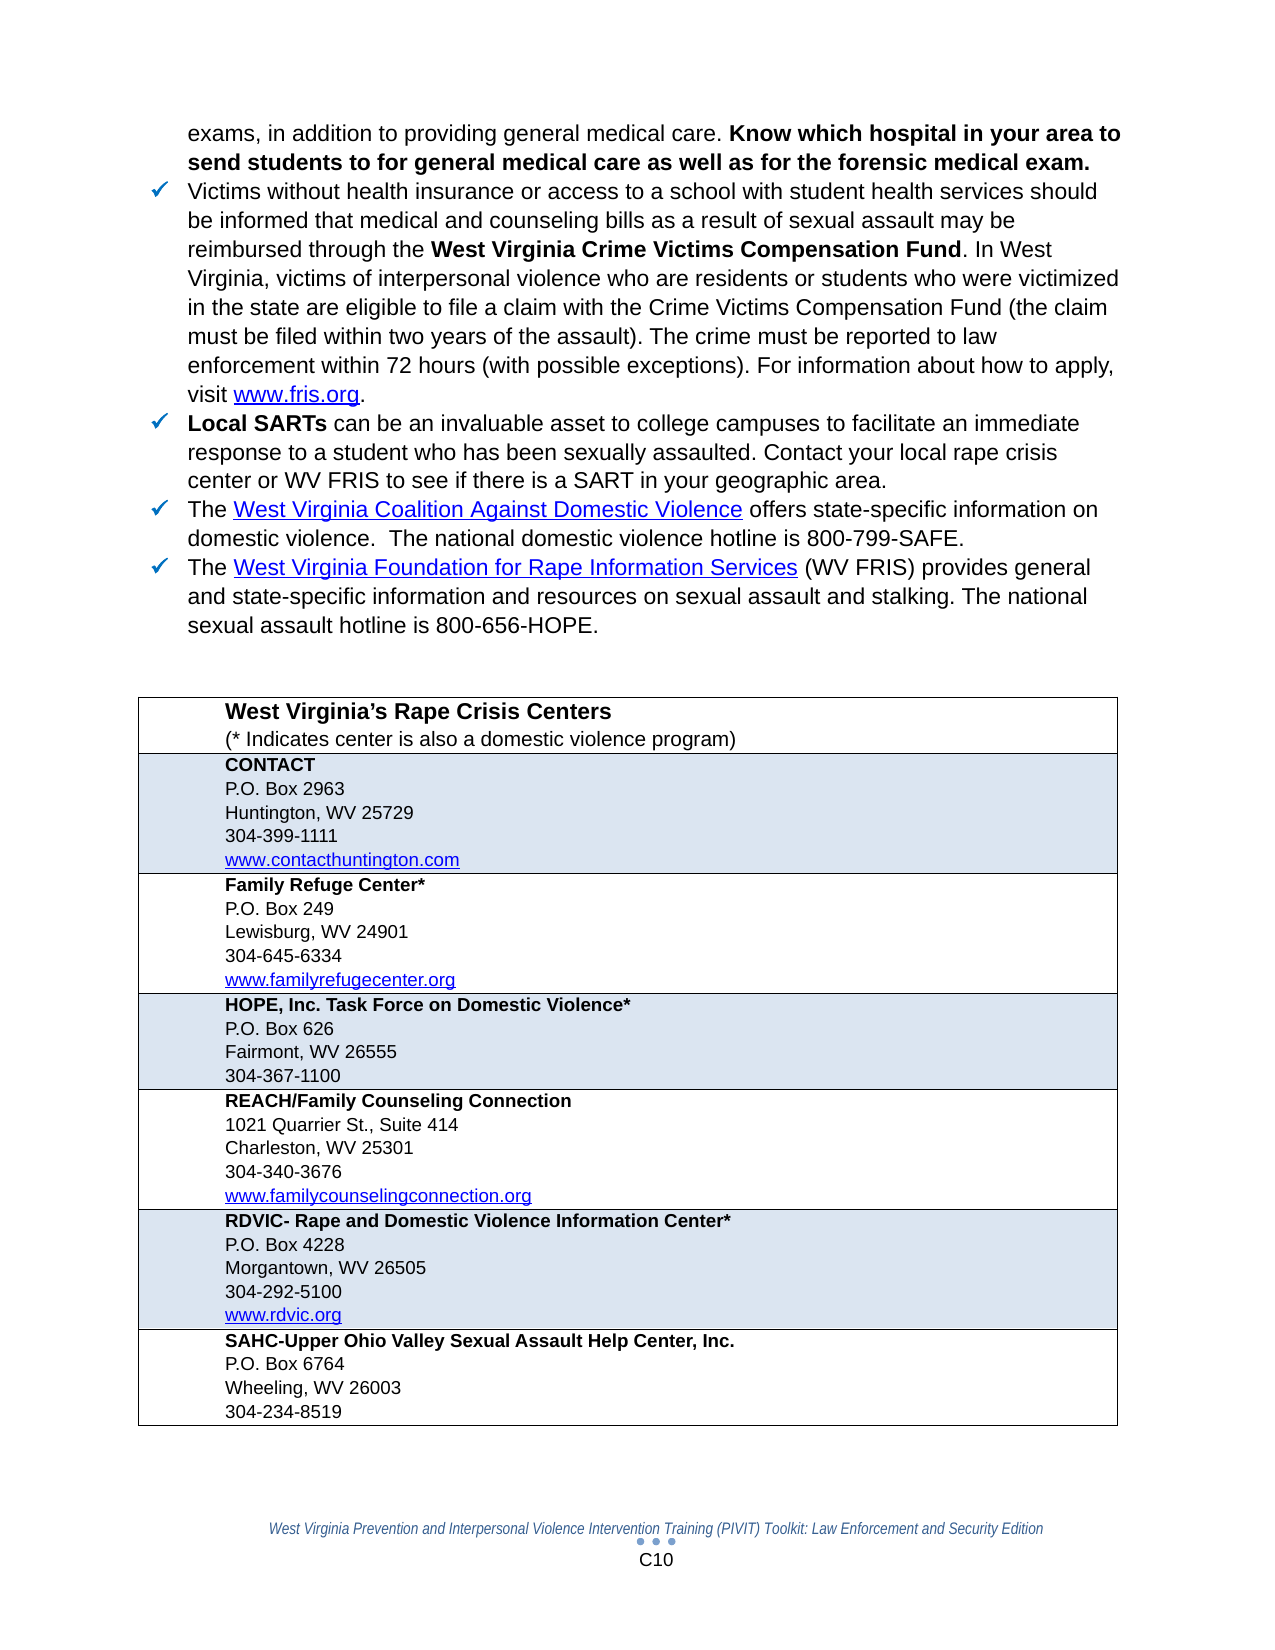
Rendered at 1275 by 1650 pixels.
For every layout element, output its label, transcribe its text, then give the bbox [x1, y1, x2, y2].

table_cell Family Refuge Center* P.O. Box 249 Lewisburg, WV 24901 304-645-6334 www.familyrefugecenter.org [139, 874, 1117, 993]
list The West Virginia Foundation for Rape Information Services (WV FRIS) provides general and state-specific information and resources on sexual assault and stalking. The national sexual assault hotline is 800-656-HOPE. [150, 554, 1125, 639]
table_cell REACH/Family Counseling Connection 1021 Quarrier St., Suite 414 Charleston, WV 25301 304-340-3676 www.familycounselingconnection.org [139, 1090, 1117, 1209]
list Victims without health insurance or access to a school with student health services should be informed that medical and counseling bills as a result of sexual assault may be reimbursed through the West Virginia Crime Victims Compensation Fund. In West Virginia, victims of interpersonal violence who are residents or students who were victimized in the state are eligible to file a claim with the Crime Victims Compensation Fund (the claim must be filed within two years of the assault). The crime must be reported to law enforcement within 72 hours (with possible exceptions). For information about how to apply, visit www.fris.org. [150, 178, 1125, 407]
list The West Virginia Coalition Against Domestic Violence offers state-specific information on domestic violence. The national domestic violence hotline is 800-799-SAFE. [150, 496, 1125, 552]
table_header West Virginia’s Rape Crisis Centers (* Indicates center is also a domestic violence program) [139, 698, 1117, 753]
table_cell SAHC-Upper Ohio Valley Sexual Assault Help Center, Inc. P.O. Box 6764 Wheeling, WV 26003 304-234-8519 [139, 1330, 1117, 1424]
list Local SARTs can be an invaluable asset to college campuses to facilitate an immediate response to a student who has been sexually assaulted. Contact your local rape crisis center or WV FRIS to see if there is a SART in your geographic area. [150, 409, 1125, 494]
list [150, 120, 1125, 175]
table_cell CONTACT P.O. Box 2963 Huntington, WV 25729 304-399-1111 www.contacthuntington.com [139, 754, 1117, 873]
table_cell RDVIC- Rape and Domestic Violence Information Center* P.O. Box 4228 Morgantown, WV 26505 304-292-5100 www.rdvic.org [139, 1210, 1117, 1328]
table_cell HOPE, Inc. Task Force on Domestic Violence* P.O. Box 626 Fairmont, WV 26555 304-367-1100 [139, 994, 1117, 1089]
